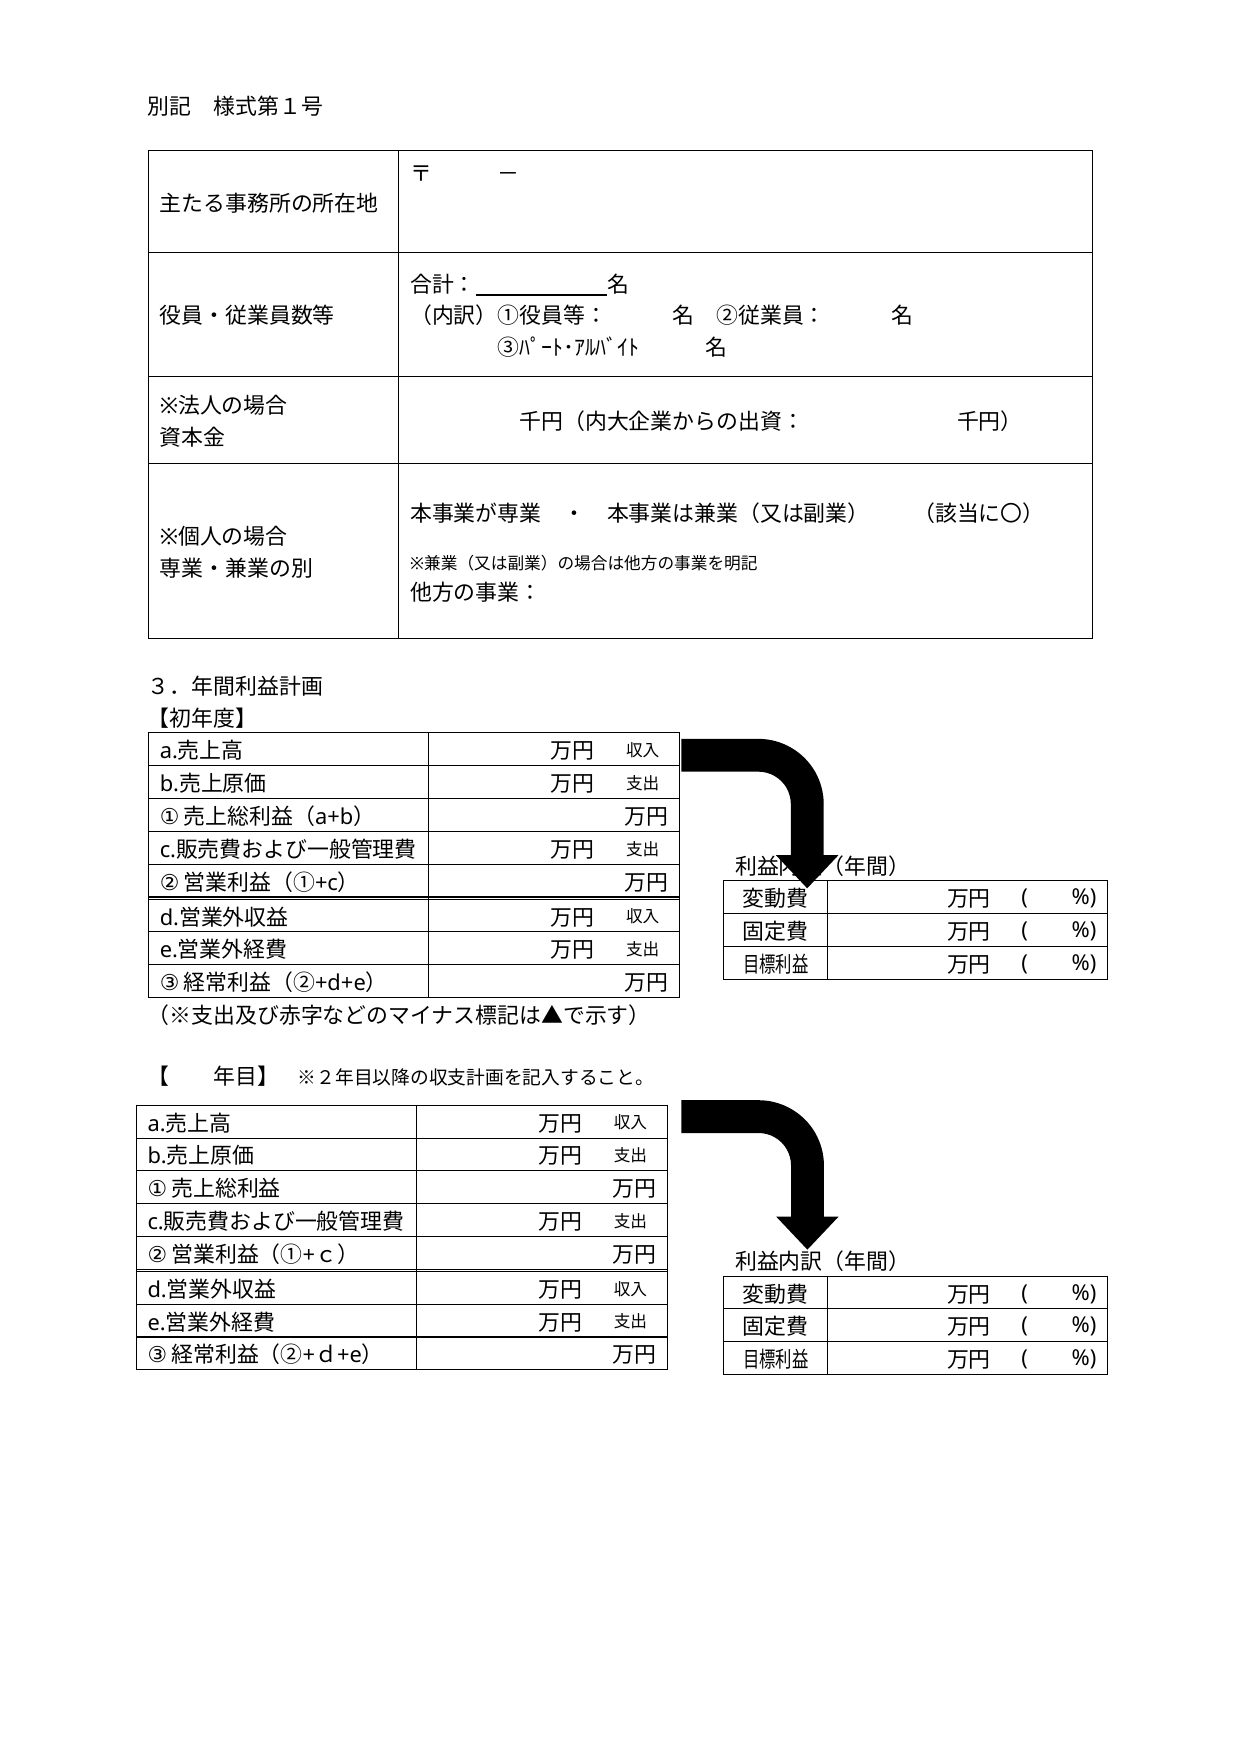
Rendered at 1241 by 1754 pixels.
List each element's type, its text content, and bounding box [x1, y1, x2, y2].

table_cell 万円 [429, 932, 605, 964]
table_cell 万円 [828, 1277, 1002, 1308]
table_header a.売上高 [137, 1106, 416, 1137]
table_cell 万円 [828, 1309, 1002, 1341]
table_cell 目標利益 [724, 1342, 827, 1374]
table_cell 支出 [593, 1204, 667, 1236]
table_cell 支出 [605, 766, 679, 798]
table_cell ③経常利益（②+ｄ+e） [137, 1338, 416, 1369]
table_cell 万円 [429, 900, 605, 931]
table_cell 万円 [828, 1342, 1002, 1374]
table_cell ( %) [1002, 1277, 1107, 1308]
text 【 年目】 ※２年目以降の収支計画を記入すること。 [148, 1059, 1122, 1091]
table_cell e.営業外経費 [137, 1305, 416, 1336]
table_cell ③経常利益（②+d+e） [149, 965, 428, 997]
table_cell 万円 [417, 1338, 667, 1369]
table_header 利益内訳（年間） [724, 849, 1107, 880]
table_cell 目標利益 [724, 947, 827, 978]
table_cell ※法人の場合 資本金 [149, 377, 398, 463]
table_cell 万円 [417, 1305, 593, 1336]
table_cell ①売上総利益（a+b） [149, 799, 428, 831]
table_cell 変動費 [724, 1277, 827, 1308]
table_cell 固定費 [724, 1309, 827, 1341]
table_cell e.営業外経費 [149, 932, 428, 964]
table_cell 万円 [429, 799, 679, 831]
table_cell ※個人の場合 専業・兼業の別 [149, 464, 398, 638]
table_cell ( %) [1002, 881, 1107, 913]
table_cell 万円 [828, 947, 1002, 978]
table_cell d.営業外収益 [137, 1272, 416, 1303]
table_cell 万円 [828, 881, 1002, 913]
table_cell 支出 [593, 1139, 667, 1170]
table_cell ①売上総利益 [137, 1171, 416, 1203]
table_cell ②営業利益（①+ｃ） [137, 1237, 416, 1269]
table_cell 万円 [417, 1272, 593, 1303]
table_cell 支出 [605, 932, 679, 964]
table_cell ( %) [1002, 947, 1107, 978]
table_cell 万円 [417, 1237, 667, 1269]
table_cell b.売上原価 [137, 1139, 416, 1170]
table_cell 役員・従業員数等 [149, 253, 398, 376]
table_cell 収入 [605, 900, 679, 931]
table_cell c.販売費および一般管理費 [137, 1204, 416, 1236]
table_cell 合計： 名 （内訳）①役員等： 名 ②従業員： 名 ③ﾊﾟｰﾄ･ｱﾙﾊﾞｲﾄ 名 [399, 253, 1092, 376]
table_cell 収入 [593, 1272, 667, 1303]
text ３．年間利益計画 [148, 669, 1122, 701]
table_header 主たる事務所の所在地 [149, 151, 398, 252]
table_cell 万円 [429, 865, 679, 896]
table_cell ②営業利益（①+c） [149, 865, 428, 896]
table_cell 万円 [417, 1139, 593, 1170]
table_cell b.売上原価 [149, 766, 428, 798]
table_header 〒 － [399, 151, 1092, 252]
table_header 万円 [429, 733, 605, 765]
table_cell 千円（内大企業からの出資： 千円） [399, 377, 1092, 463]
table_header 万円 [417, 1106, 593, 1137]
table_cell 万円 [417, 1171, 667, 1203]
table_cell 万円 [429, 832, 605, 863]
table_cell d.営業外収益 [149, 900, 428, 931]
table_cell 万円 [429, 766, 605, 798]
table_cell 万円 [417, 1204, 593, 1236]
text （※支出及び赤字などのマイナス標記は▲で示す） [148, 998, 1122, 1029]
table_header a.売上高 [149, 733, 428, 765]
table_cell ( %) [1002, 914, 1107, 946]
table_cell 支出 [593, 1305, 667, 1336]
table_cell 本事業が専業 ・ 本事業は兼業（又は副業） （該当に〇） ※兼業（又は副業）の場合は他方の事業を明記 他方の事業： [399, 464, 1092, 638]
table_cell ( %) [1002, 1309, 1107, 1341]
table_cell ( %) [1002, 1342, 1107, 1374]
table_header 収入 [605, 733, 679, 765]
table_cell 固定費 [724, 914, 827, 946]
table_cell 支出 [605, 832, 679, 863]
table_cell 万円 [828, 914, 1002, 946]
table_header 利益内訳（年間） [724, 1244, 1107, 1276]
table_header 収入 [593, 1106, 667, 1137]
table_cell 変動費 [724, 881, 827, 913]
text 【初年度】 [148, 701, 1122, 732]
table_cell c.販売費および一般管理費 [149, 832, 428, 863]
table_cell 万円 [429, 965, 679, 997]
